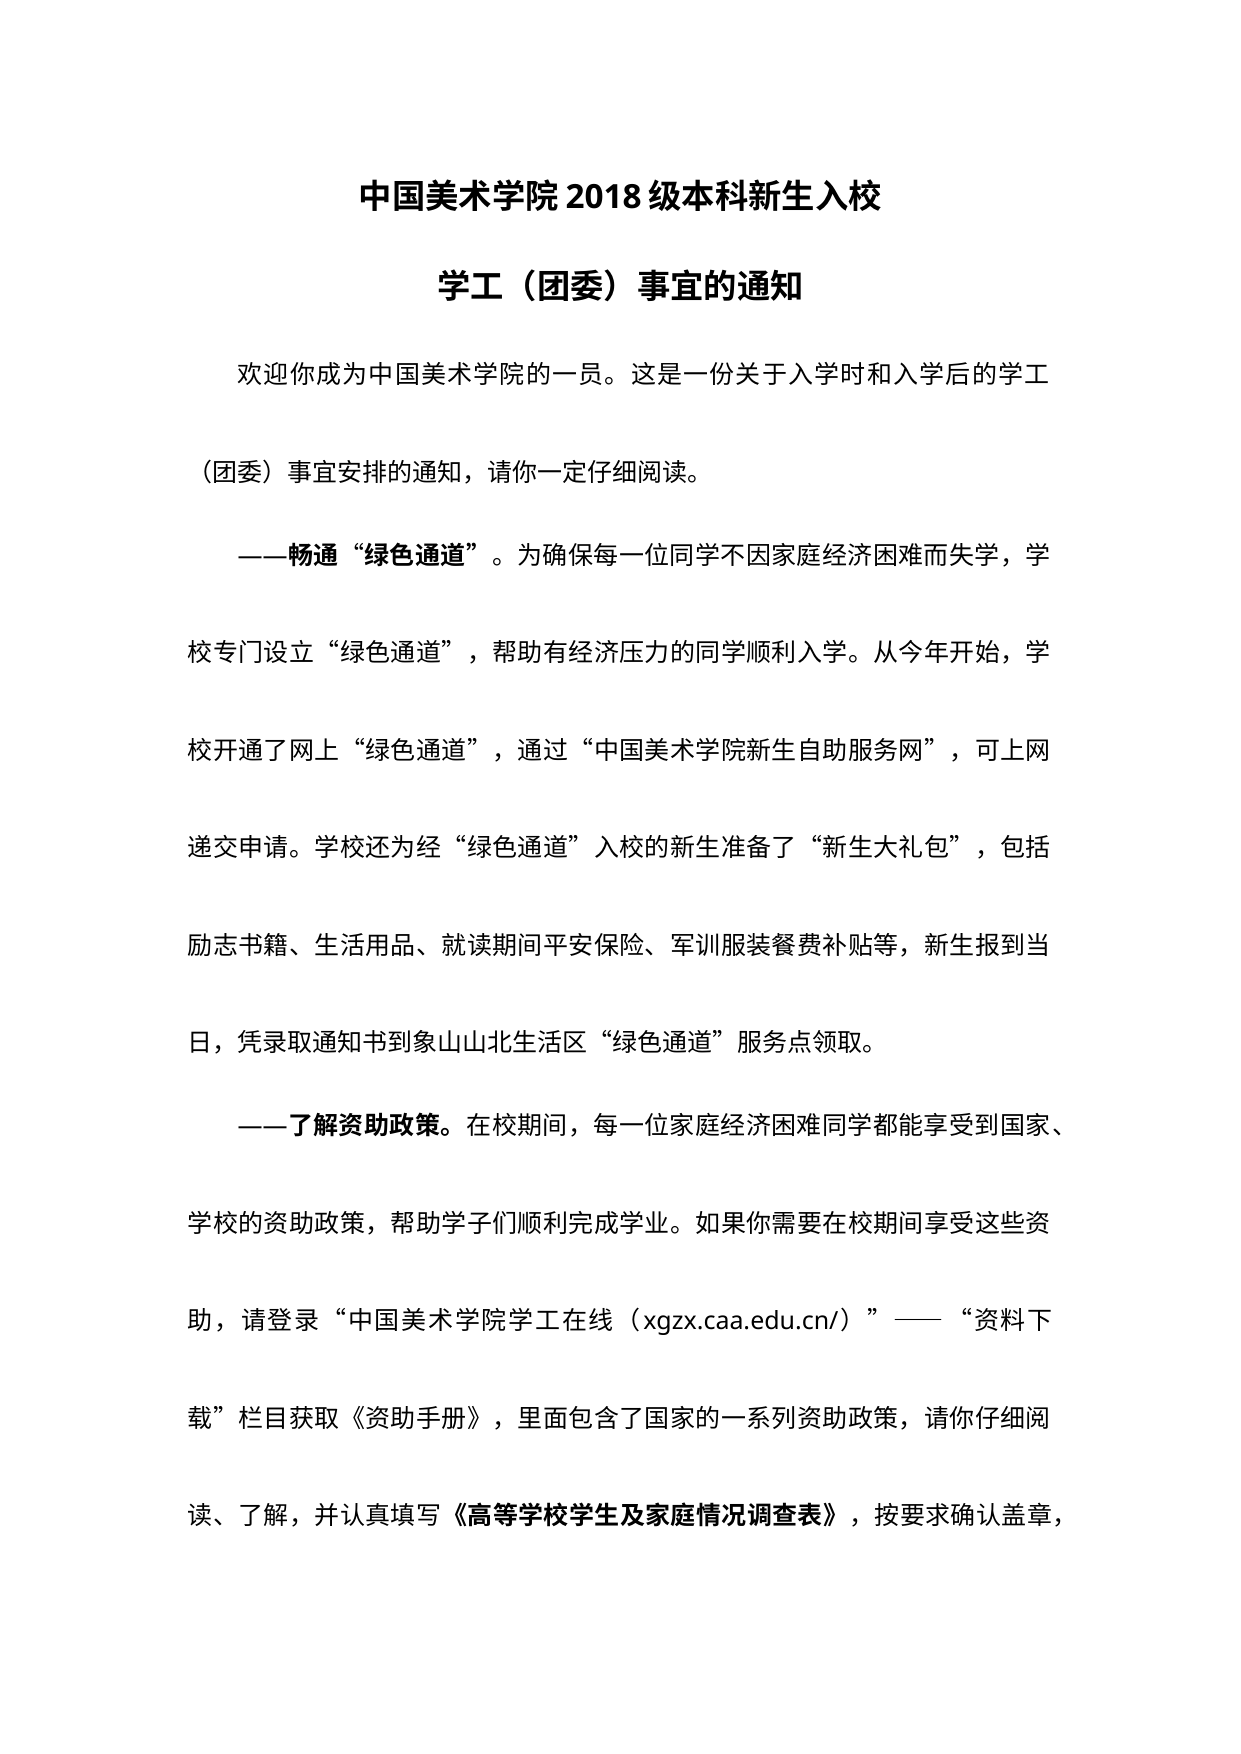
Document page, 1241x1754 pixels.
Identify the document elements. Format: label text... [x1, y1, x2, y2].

text 欢迎你成为中国美术学院的一员。这是一份关于入学时和入学后的学工（团委）事宜安排的通知，请你一定仔细阅读。 [187, 340, 1053, 503]
text 学工（团委）事宜的通知 [187, 251, 1053, 316]
text 中国美术学院2018级本科新生入校 [187, 162, 1053, 227]
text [187, 1091, 1053, 1546]
text ——畅通“绿色通道”。为确保每一位同学不因家庭经济困难而失学，学校专门设立“绿色通道”，帮助有经济压力的同学顺利入学。从今年开始，学校开通了网上“绿色通道”，通过“中国美术学院新生自助服务网”，可上网递交申请。学校还为经“绿色通道”入校的新生准备了“新生大礼包”，包括励志书籍、生活用品、就读期间平安保险、军训服装餐费补贴等，新生报到当日，凭录取通知书到象山山北生活区“绿色通道”服务点领取。 [187, 521, 1053, 1073]
